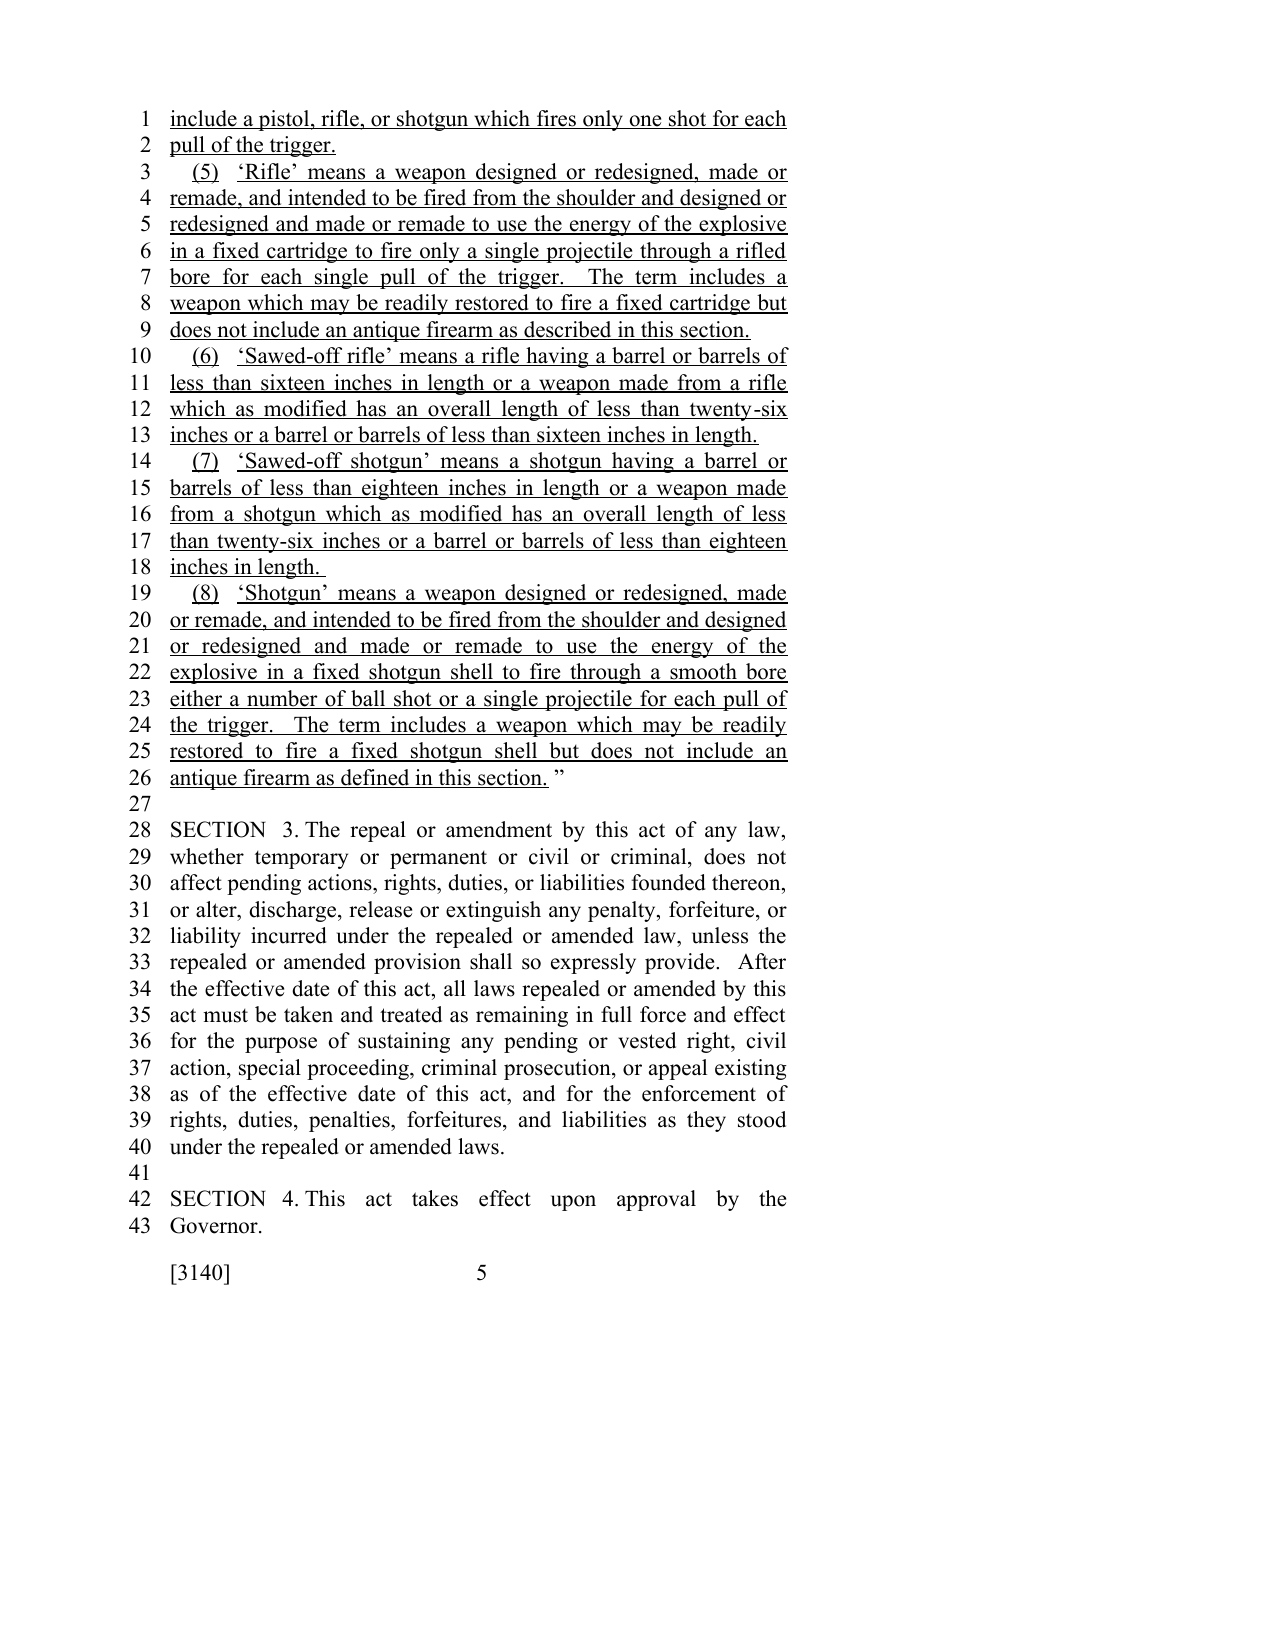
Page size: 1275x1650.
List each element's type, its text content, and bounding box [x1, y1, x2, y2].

text (6) ‘Sawed-off rifle’ means a rifle having a barrel or barrels of less than sixteen inches in length or a weapon made from a rifle which as modified has an overall length of less than twenty-six inches or a barrel or barrels of less than sixteen inches in length. [169, 342, 787, 391]
text SECTION 4. This act takes effect upon approval by the Governor. [169, 1186, 787, 1238]
text (5) ‘Rifle’ means a weapon designed or redesigned, made or remade, and intended to be fired from the shoulder and designed or redesigned and made or remade to use the energy of the explosive in a fixed cartridge to fire only a single projectile through a rifled bore for each single pull of the trigger. The term includes a weapon which may be readily restored to fire a fixed cartridge but does not include an antique firearm as described in this section. [169, 158, 787, 207]
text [169, 129, 787, 158]
text (6) ‘Sawed-off rifle’ means a rifle having a barrel or barrels of less than sixteen inches in length or a weapon made from a rifle which as modified has an overall length of less than twenty-six inches or a barrel or barrels of less than sixteen inches in length. [169, 419, 787, 448]
text (7) ‘Sawed-off shotgun’ means a shotgun having a barrel or barrels of less than eighteen inches in length or a weapon made from a shotgun which as modified has an overall length of less than twenty-six inches or a barrel or barrels of less than eighteen inches in length. [169, 448, 787, 497]
text (8) ‘Shotgun’ means a weapon designed or redesigned, made or remade, and intended to be fired from the shoulder and designed or redesigned and made or remade to use the energy of the explosive in a fixed shotgun shell to fire through a smooth bore either a number of ball shot or a single projectile for each pull of the trigger. The term includes a weapon which may be readily restored to fire a fixed shotgun shell but does not include an antique firearm as defined in this section. ” [169, 579, 787, 629]
text (6) ‘Sawed-off rifle’ means a rifle having a barrel or barrels of less than sixteen inches in length or a weapon made from a rifle which as modified has an overall length of less than twenty-six inches or a barrel or barrels of less than sixteen inches in length. [169, 392, 787, 418]
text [169, 105, 787, 128]
text SECTION 3. The repeal or amendment by this act of any law, whether temporary or permanent or civil or criminal, does not affect pending actions, rights, duties, or liabilities founded thereon, or alter, discharge, release or extinguish any penalty, forfeiture, or liability incurred under the repealed or amended law, unless the repealed or amended provision shall so expressly provide. After the effective date of this act, all laws repealed or amended by this act must be taken and treated as remaining in full force and effect for the purpose of sustaining any pending or vested right, civil action, special proceeding, criminal prosecution, or appeal existing as of the effective date of this act, and for the enforcement of rights, duties, penalties, forfeitures, and liabilities as they stood under the repealed or amended laws. [169, 817, 787, 1159]
text (7) ‘Sawed-off shotgun’ means a shotgun having a barrel or barrels of less than eighteen inches in length or a weapon made from a shotgun which as modified has an overall length of less than twenty-six inches or a barrel or barrels of less than eighteen inches in length. [169, 551, 787, 579]
